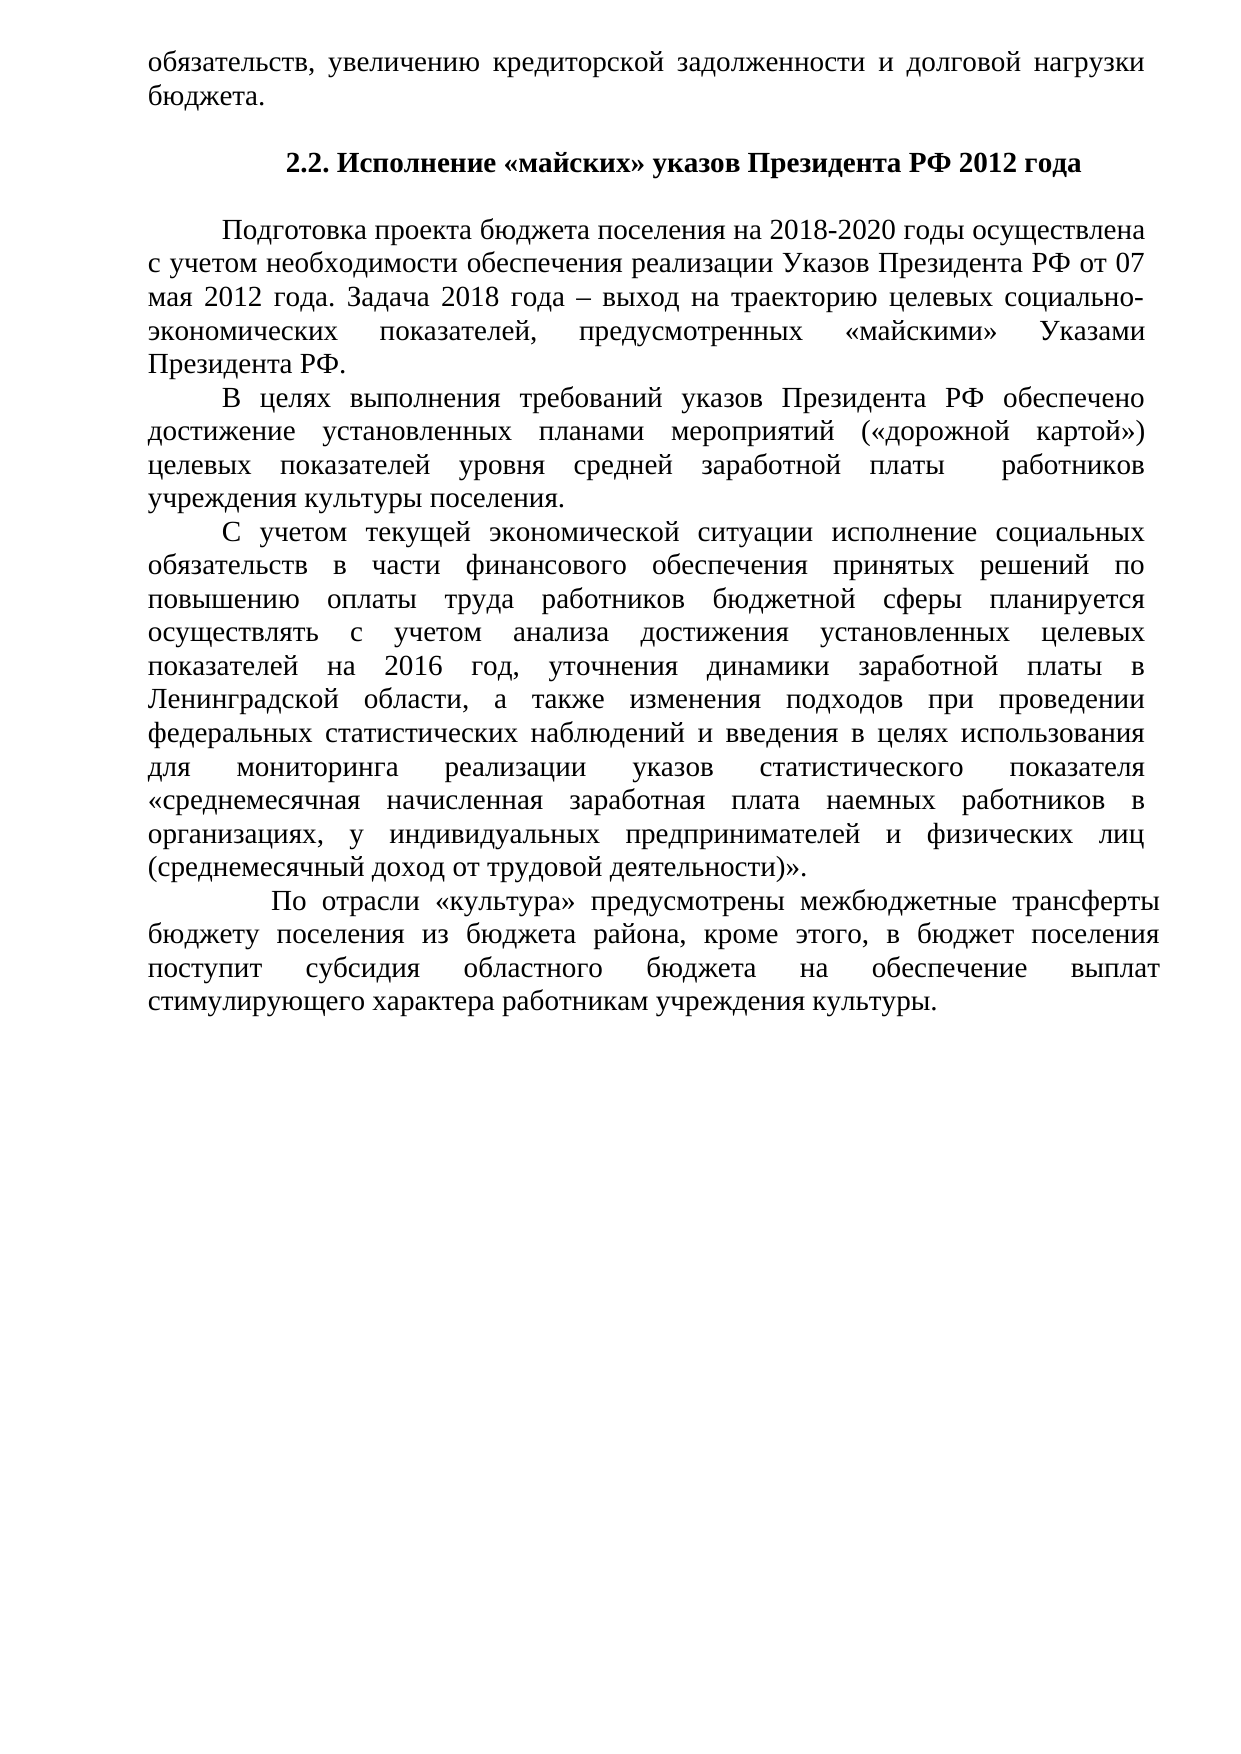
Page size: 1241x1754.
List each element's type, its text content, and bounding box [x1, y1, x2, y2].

text 2.2. Исполнение «майских» указов Президента РФ 2012 года [148, 145, 1146, 178]
text С учетом текущей экономической ситуации исполнение социальных обязательств в части финансового обеспечения принятых решений по повышению оплаты труда работников бюджетной сферы планируется осуществлять с учетом анализа достижения установленных целевых показателей на 2016 год, уточнения динамики заработной платы в Ленинградской области, а также изменения подходов при проведении федеральных статистических наблюдений и введения в целях использования для мониторинга реализации указов статистического показателя «среднемесячная начисленная заработная плата наемных работников в организациях, у индивидуальных предпринимателей и физических лиц (среднемесячный доход от трудовой деятельности)». [148, 514, 1146, 883]
text По отрасли «культура» предусмотрены межбюджетные трансферты бюджету поселения из бюджета района, кроме этого, в бюджет поселения поступит субсидия областного бюджета на обеспечение выплат стимулирующего характера работникам учреждения культуры. [148, 883, 1161, 1017]
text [148, 44, 1146, 111]
text В целях выполнения требований указов Президента РФ обеспечено достижение установленных планами мероприятий («дорожной картой») целевых показателей уровня средней заработной платы работников учреждения культуры поселения. [148, 380, 1146, 514]
text Подготовка проекта бюджета поселения на 2018-2020 годы осуществлена с учетом необходимости обеспечения реализации Указов Президента РФ от 07 мая 2012 года. Задача 2018 года – выход на траекторию целевых социально-экономических показателей, предусмотренных «майскими» Указами Президента РФ. [148, 212, 1146, 380]
